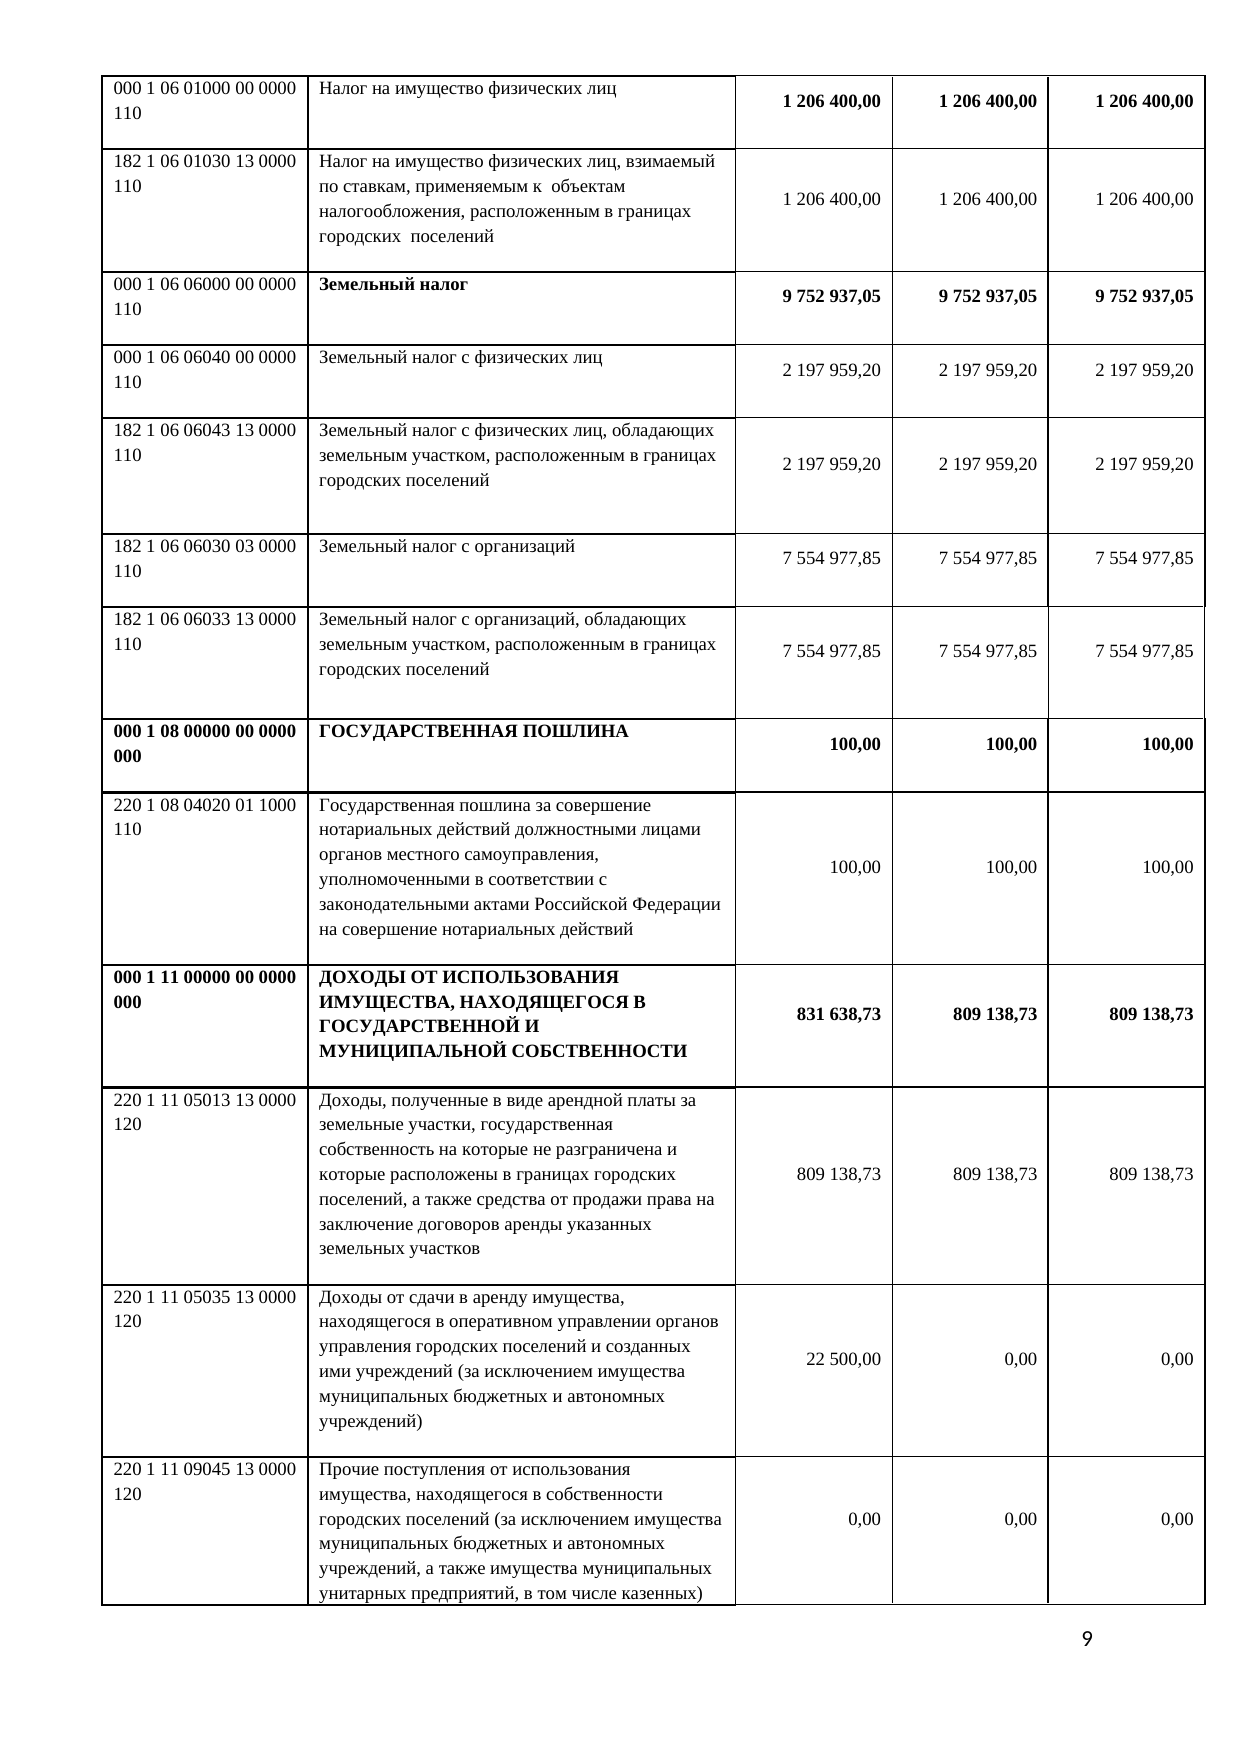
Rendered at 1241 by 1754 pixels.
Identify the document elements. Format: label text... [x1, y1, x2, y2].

table_cell 2 197 959,20 [1049, 418, 1204, 533]
table_cell Земельный налог с физических лиц, обладающих земельным участком, расположенным в границах городских поселений [309, 419, 735, 533]
table_cell 7 554 977,85 [736, 534, 892, 606]
table_cell 1 206 400,00 [1048, 76, 1204, 148]
table_cell 1 206 400,00 [1049, 149, 1204, 271]
table_cell 9 752 937,05 [1049, 272, 1204, 344]
table_cell 100,00 [736, 793, 892, 964]
table_cell Земельный налог с организаций [309, 535, 735, 606]
table_cell 000 1 06 01000 00 0000 110 [103, 77, 307, 148]
table_cell 0,00 [893, 1285, 1047, 1456]
table_cell 000 1 06 06040 00 0000 110 [103, 346, 307, 417]
table_cell 809 138,73 [1049, 1088, 1204, 1283]
table_cell 809 138,73 [893, 965, 1047, 1086]
table_cell 831 638,73 [736, 965, 892, 1086]
table_cell 000 1 11 00000 00 0000 000 [103, 966, 307, 1086]
table_cell 0,00 [1049, 1285, 1204, 1456]
table_cell ГОСУДАРСТВЕННАЯ ПОШЛИНА [309, 720, 735, 791]
table_cell Земельный налог [309, 273, 735, 344]
table_cell 182 1 06 01030 13 0000 110 [103, 150, 307, 271]
table_cell 182 1 06 06033 13 0000 110 [103, 608, 307, 718]
table_cell 220 1 11 05035 13 0000 120 [103, 1286, 307, 1456]
table_cell 000 1 08 00000 00 0000 000 [103, 720, 307, 791]
table_cell 0,00 [1049, 1457, 1204, 1603]
table_cell 2 197 959,20 [736, 418, 892, 533]
table_cell 809 138,73 [893, 1088, 1047, 1283]
table_cell 2 197 959,20 [893, 345, 1047, 417]
table_cell Земельный налог с физических лиц [309, 346, 735, 417]
table_cell 0,00 [893, 1457, 1047, 1603]
table_cell 220 1 11 09045 13 0000 120 [103, 1458, 307, 1603]
table_cell 2 197 959,20 [893, 418, 1047, 533]
table_cell Налог на имущество физических лиц [309, 77, 735, 148]
table_cell Доходы от сдачи в аренду имущества, находящегося в оперативном управлении органов управления городских поселений и созданных ими учреждений (за исключением имущества муниципальных бюджетных и автономных учреждений) [309, 1286, 735, 1456]
table_cell 809 138,73 [1049, 965, 1204, 1086]
table_cell ДОХОДЫ ОТ ИСПОЛЬЗОВАНИЯ ИМУЩЕСТВА, НАХОДЯЩЕГОСЯ В ГОСУДАРСТВЕННОЙ И МУНИЦИПАЛЬНОЙ СОБСТВЕННОСТИ [309, 966, 735, 1086]
table_cell 100,00 [1049, 793, 1204, 964]
table_cell 100,00 [1049, 718, 1204, 791]
table_cell 182 1 06 06043 13 0000 110 [103, 419, 307, 533]
table_cell Доходы, полученные в виде арендной платы за земельные участки, государственная собственность на которые не разграничена и которые расположены в границах городских поселений, а также средства от продажи права на заключение договоров аренды указанных земельных участков [309, 1089, 735, 1283]
table_cell 1 206 400,00 [736, 149, 892, 271]
table_cell Прочие поступления от использования имущества, находящегося в собственности городских поселений (за исключением имущества муниципальных бюджетных и автономных учреждений, а также имущества муниципальных унитарных предприятий, в том числе казенных) [309, 1458, 735, 1603]
table_cell 9 752 937,05 [736, 272, 892, 344]
table_cell 7 554 977,85 [1049, 606, 1204, 718]
table_cell Земельный налог с организаций, обладающих земельным участком, расположенным в границах городских поселений [309, 608, 735, 718]
table_cell 182 1 06 06030 03 0000 110 [103, 535, 307, 606]
table_cell 7 554 977,85 [893, 534, 1047, 606]
table_cell 220 1 11 05013 13 0000 120 [103, 1089, 307, 1283]
table_cell 1 206 400,00 [736, 76, 892, 148]
table_cell 2 197 959,20 [1049, 345, 1204, 417]
table_cell 22 500,00 [736, 1285, 892, 1456]
table_cell 7 554 977,85 [893, 607, 1048, 718]
table_cell 9 752 937,05 [893, 272, 1047, 344]
table_cell 0,00 [736, 1457, 892, 1603]
table_cell 100,00 [736, 719, 892, 791]
table_cell 100,00 [893, 719, 1047, 791]
table_cell 2 197 959,20 [736, 345, 892, 417]
table_cell 1 206 400,00 [893, 149, 1047, 271]
table_cell 000 1 06 06000 00 0000 110 [103, 273, 307, 344]
table_cell 100,00 [893, 793, 1047, 964]
table_cell Государственная пошлина за совершение нотариальных действий должностными лицами органов местного самоуправления, уполномоченными в соответствии с законодательными актами Российской Федерации на совершение нотариальных действий [309, 794, 735, 964]
table_cell Налог на имущество физических лиц, взимаемый по ставкам, применяемым к объектам налогообложения, расположенным в границах городских поселений [309, 150, 735, 271]
table_cell 7 554 977,85 [1049, 534, 1204, 606]
table_cell 1 206 400,00 [892, 76, 1048, 148]
table_cell 7 554 977,85 [736, 607, 892, 718]
table_cell 220 1 08 04020 01 1000 110 [103, 794, 307, 964]
table_cell 809 138,73 [736, 1088, 892, 1283]
